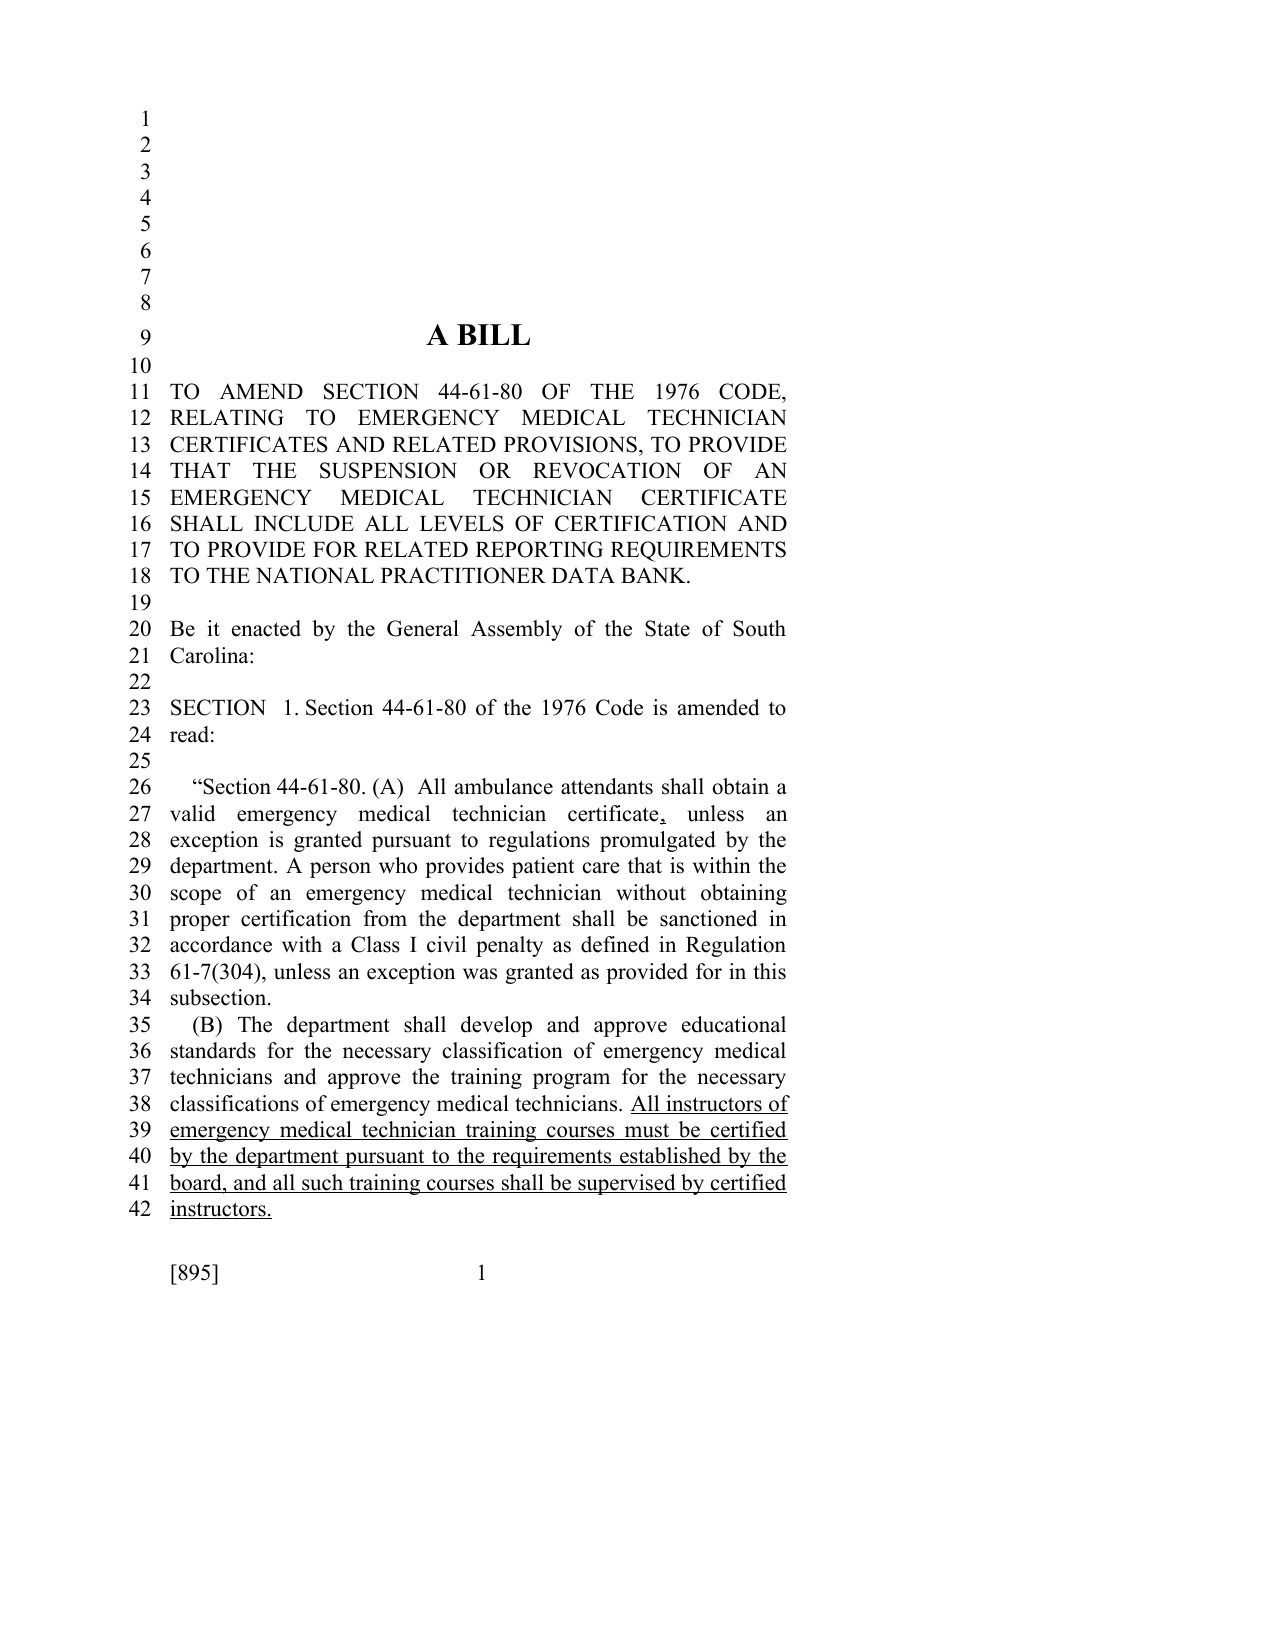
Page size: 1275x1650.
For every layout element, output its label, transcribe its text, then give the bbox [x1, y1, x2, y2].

text SECTION 1. Section 44-61-80 of the 1976 Code is amended to read: [169, 694, 787, 747]
text A BILL [169, 316, 787, 352]
text TO AMEND SECTION 44-61-80 OF THE 1976 CODE, RELATING TO EMERGENCY MEDICAL TECHNICIAN CERTIFICATES AND RELATED PROVISIONS, TO PROVIDE THAT THE SUSPENSION OR REVOCATION OF AN EMERGENCY MEDICAL TECHNICIAN CERTIFICATE SHALL INCLUDE ALL LEVELS OF CERTIFICATION AND TO PROVIDE FOR RELATED REPORTING REQUIREMENTS TO THE NATIONAL PRACTITIONER DATA BANK. [169, 378, 787, 589]
text “Section 44-61-80. (A) All ambulance attendants shall obtain a valid emergency medical technician certificate, unless an exception is granted pursuant to regulations promulgated by the department. A person who provides patient care that is within the scope of an emergency medical technician without obtaining proper certification from the department shall be sanctioned in accordance with a Class I civil penalty as defined in Regulation 61-7(304), unless an exception was granted as provided for in this subsection. [169, 773, 787, 1011]
text (B) The department shall develop and approve educational standards for the necessary classification of emergency medical technicians and approve the training program for the necessary classifications of emergency medical technicians. All instructors of emergency medical technician training courses must be certified by the department pursuant to the requirements established by the board, and all such training courses shall be supervised by certified instructors. [169, 1011, 787, 1139]
text Be it enacted by the General Assembly of the State of South Carolina: [169, 615, 787, 668]
